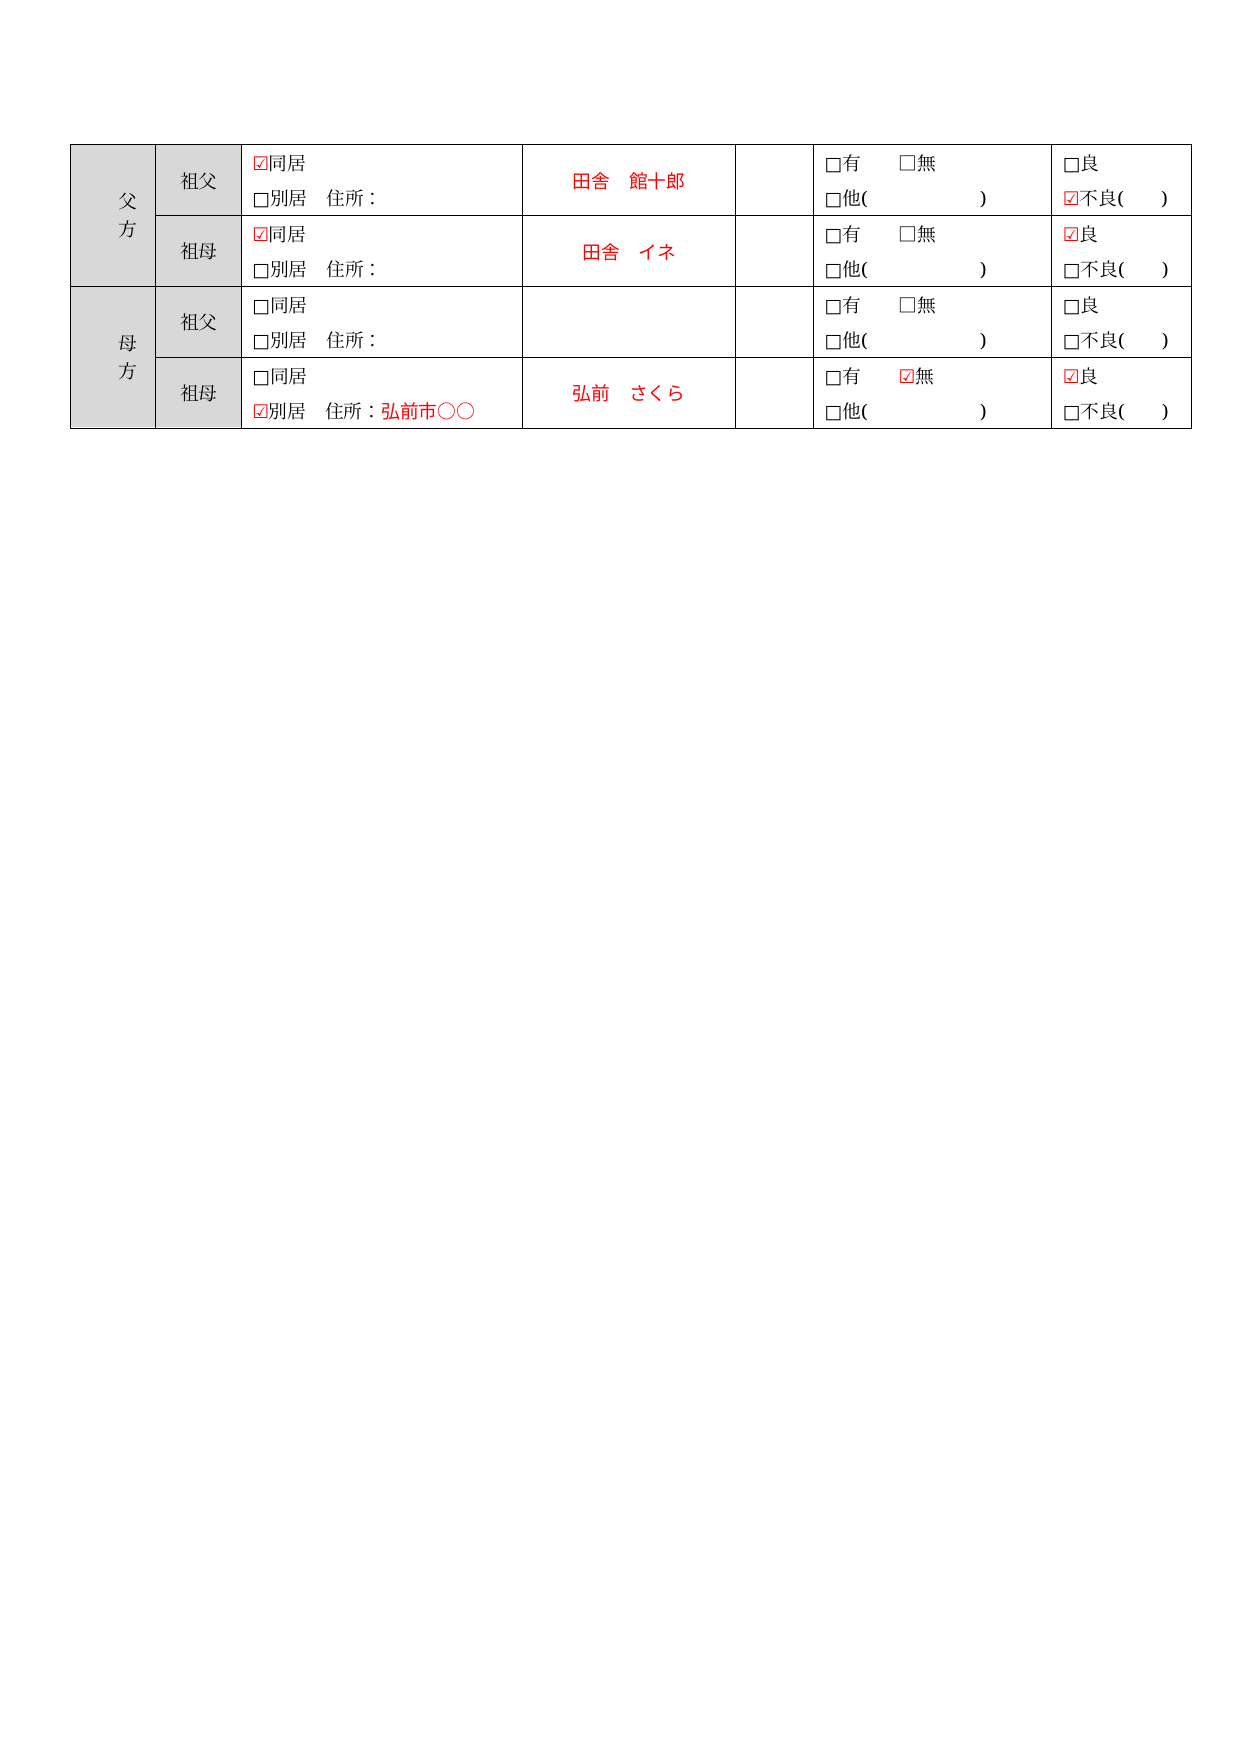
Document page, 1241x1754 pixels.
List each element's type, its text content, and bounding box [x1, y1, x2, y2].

table_cell [736, 216, 813, 286]
table_cell 田舎 館十郎 [523, 145, 735, 215]
table_cell 田舎 イネ [523, 216, 735, 286]
table_cell □同居 □別居 住所： [242, 287, 522, 357]
table_cell 弘前 さくら [523, 358, 735, 427]
table_cell [736, 358, 813, 427]
table_cell [523, 287, 735, 357]
table_cell [736, 287, 813, 357]
table_cell □有 ☑無 □他( ) [814, 358, 1051, 427]
table_cell ☑良 □不良( ) [1052, 216, 1191, 286]
table_cell ☑同居 □別居 住所： [242, 145, 522, 215]
table_cell 祖母 [156, 216, 241, 286]
table_cell [736, 145, 813, 215]
table_cell □良 □不良( ) [1052, 287, 1191, 357]
table_cell □同居 ☑別居 住所：弘前市○○ [242, 358, 522, 427]
table_cell □良 ☑不良( ) [1052, 145, 1191, 215]
table_cell 母方 [71, 287, 155, 427]
table_cell □有 □無 □他( ) [814, 145, 1051, 215]
table_cell ☑同居 □別居 住所： [242, 216, 522, 286]
table_cell 父方 [71, 145, 155, 286]
table_cell 祖母 [156, 358, 241, 427]
table_cell 祖父 [156, 145, 241, 215]
table_cell □有 □無 □他( ) [814, 216, 1051, 286]
table_cell 祖父 [156, 287, 241, 357]
table_cell □有 □無 □他( ) [814, 287, 1051, 357]
table_cell ☑良 □不良( ) [1052, 358, 1191, 427]
